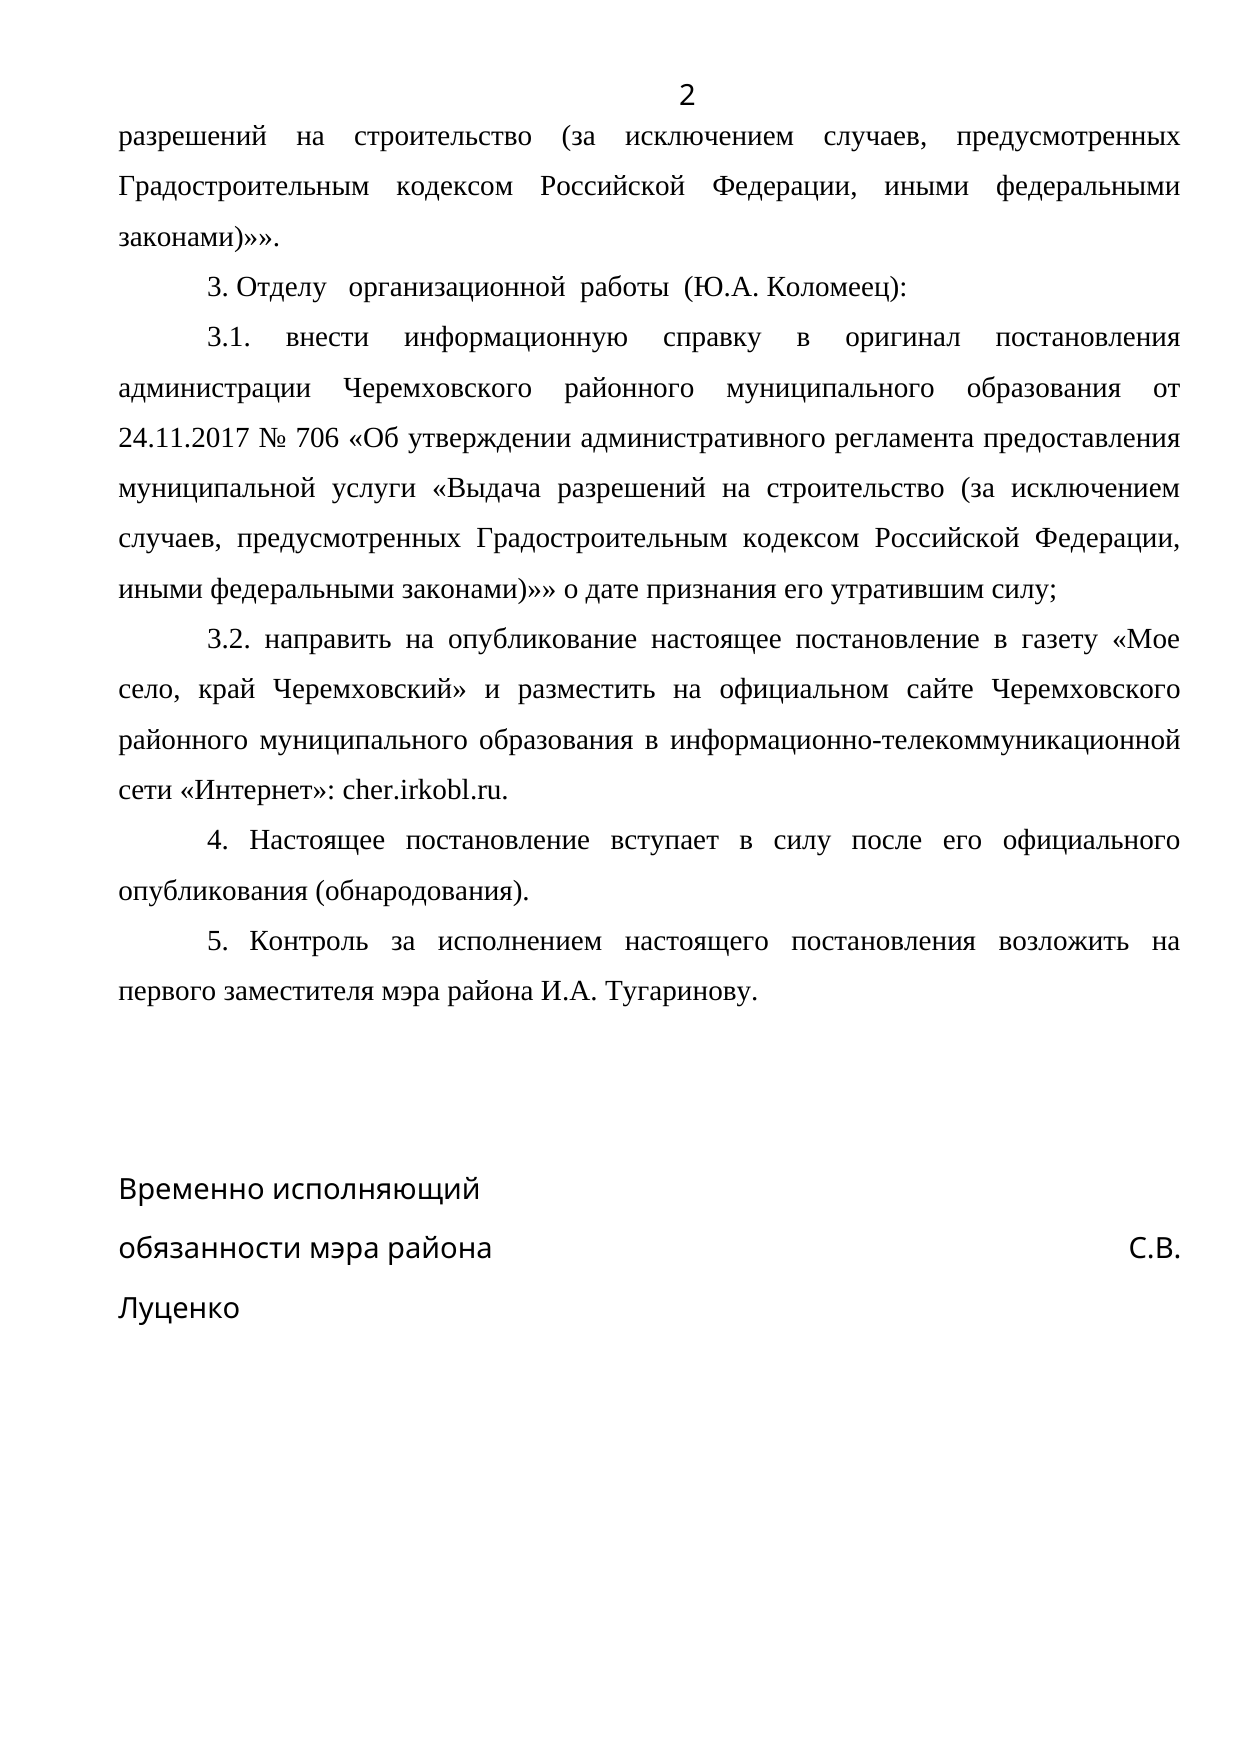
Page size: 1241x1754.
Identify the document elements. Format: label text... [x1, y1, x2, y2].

text 3. Отделу организационной работы (Ю.А. Коломеец): [118, 269, 1181, 303]
text обязанности мэра района С.В. Луценко [118, 1227, 1181, 1327]
text 5. Контроль за исполнением настоящего постановления возложить на первого заместителя мэра района И.А. Тугаринову. [118, 923, 1181, 1007]
text 3.1. внести информационную справку в оригинал постановления администрации Черемховского районного муниципального образования от 24.11.2017 № 706 «Об утверждении административного регламента предоставления муниципальной услуги «Выдача разрешений на строительство (за исключением случаев, предусмотренных Градостроительным кодексом Российской Федерации, иными федеральными законами)»» о дате признания его утратившим силу; [118, 319, 1181, 604]
text 4. Настоящее постановление вступает в силу после его официального опубликования (обнародования). [118, 822, 1181, 906]
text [118, 118, 1181, 252]
text 3.2. направить на опубликование настоящее постановление в газету «Мое село, край Черемховский» и разместить на официальном сайте Черемховского районного муниципального образования в информационно-телекоммуникационной сети «Интернет»: cher.irkobl.ru. [118, 621, 1181, 806]
text Временно исполняющий [118, 1168, 1181, 1208]
